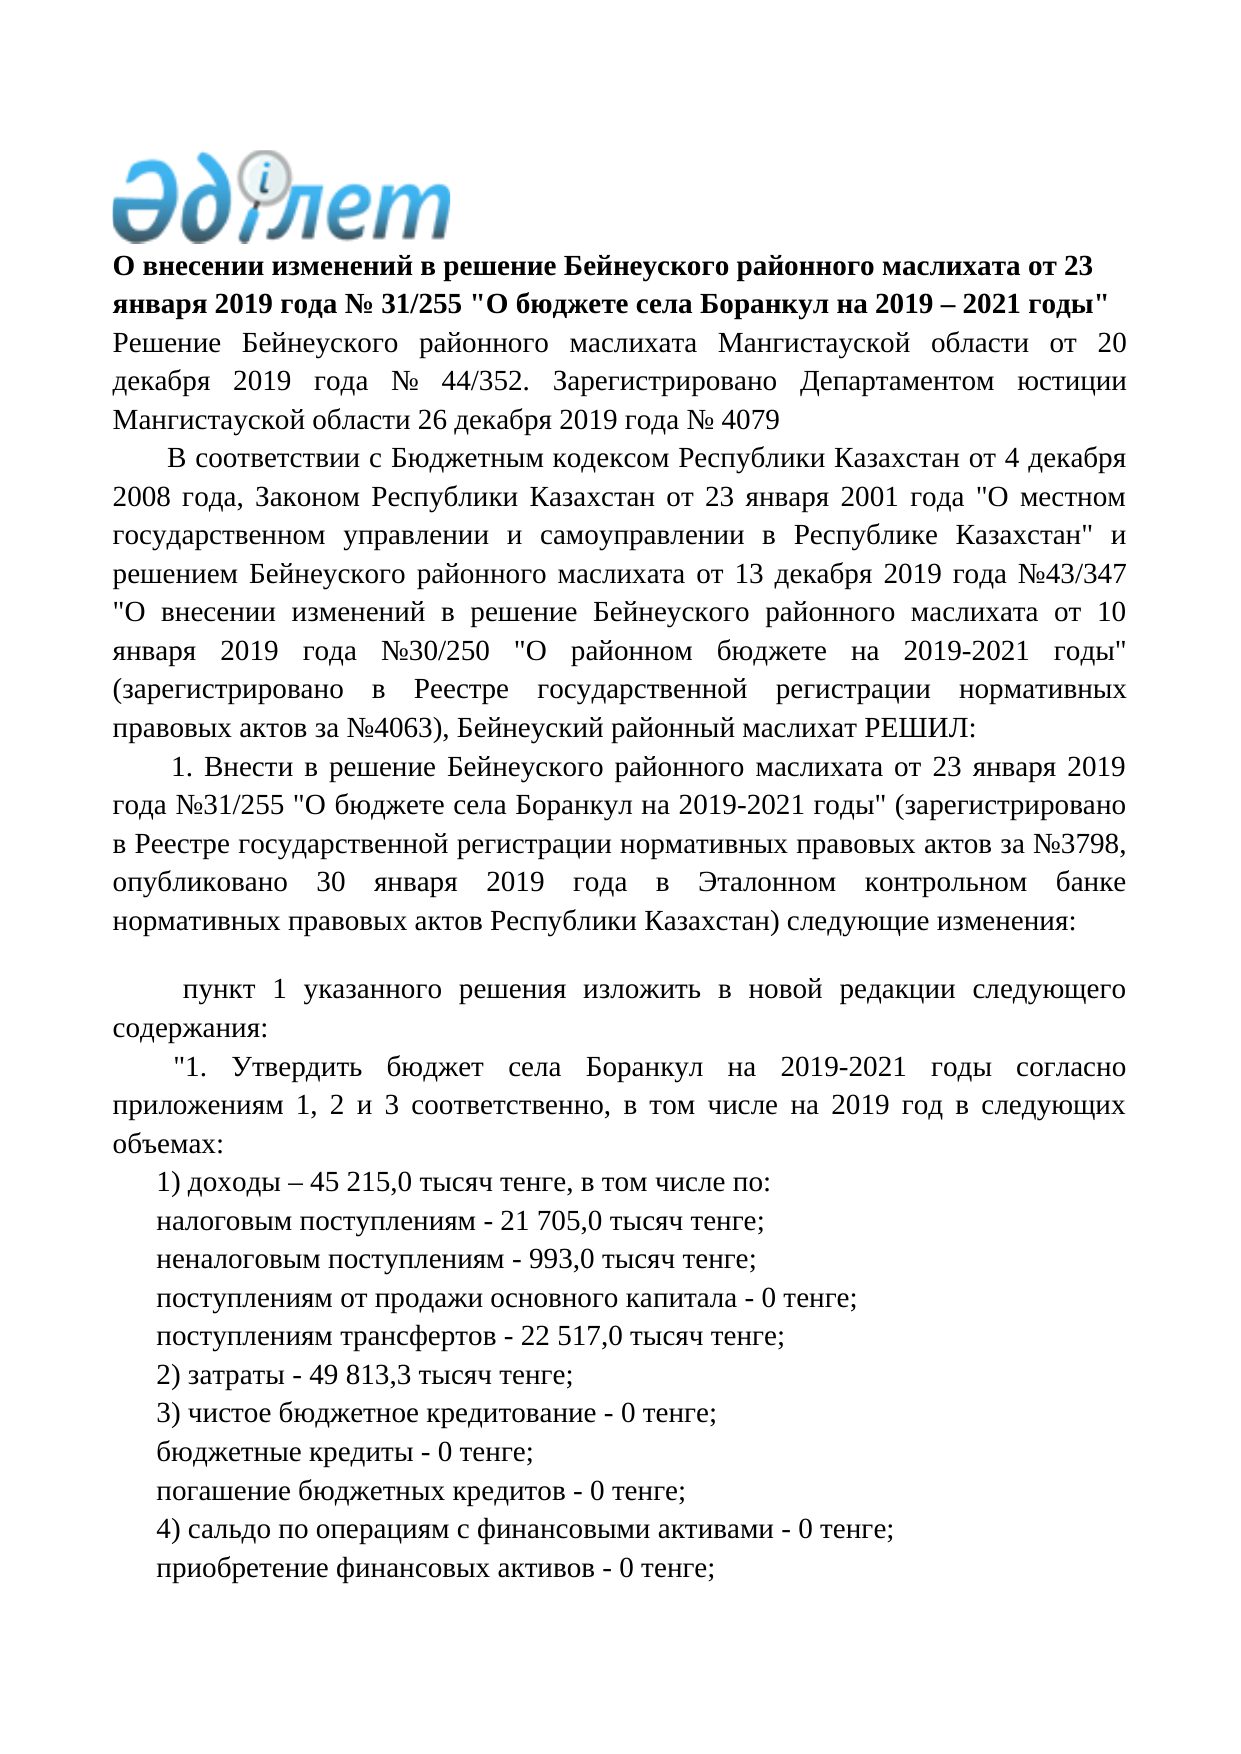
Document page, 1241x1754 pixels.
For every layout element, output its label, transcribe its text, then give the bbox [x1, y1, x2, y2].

text поступлениям от продажи основного капитала - 0 тенге; [112, 1280, 1128, 1313]
text 1) доходы – 45 215,0 тысяч тенге, в том числе по: [112, 1164, 1128, 1198]
text О внесении изменений в решение Бейнеуского районного маслихата от 23 января 2019 года № 31/255 "О бюджете села Боранкул на 2019 – 2021 годы" [112, 248, 1128, 320]
text "1. Утвердить бюджет села Боранкул на 2019-2021 годы согласно приложениям 1, 2 и 3 соответственно, в том числе на 2019 год в следующих объемах: [112, 1049, 1128, 1159]
text Решение Бейнеуского районного маслихата Мангистауской области от 20 декабря 2019 года № 44/352. Зарегистрировано Департаментом юстиции Мангистауской области 26 декабря 2019 года № 4079 [112, 325, 1128, 435]
text 3) чистое бюджетное кредитование - 0 тенге; [112, 1396, 1128, 1429]
text поступлениям трансфертов - 22 517,0 тысяч тенге; [112, 1318, 1128, 1352]
text погашение бюджетных кредитов - 0 тенге; [112, 1473, 1128, 1506]
text бюджетные кредиты - 0 тенге; [112, 1434, 1128, 1468]
text приобретение финансовых активов - 0 тенге; [112, 1550, 1128, 1583]
text 1. Внести в решение Бейнеуского районного маслихата от 23 января 2019 года №31/255 "О бюджете села Боранкул на 2019-2021 годы" (зарегистрировано в Реестре государственной регистрации нормативных правовых актов за №3798, опубликовано 30 января 2019 года в Эталонном контрольном банке нормативных правовых актов Республики Казахстан) следующие изменения: [112, 749, 1128, 936]
text неналоговым поступлениям - 993,0 тысяч тенге; [112, 1241, 1128, 1275]
text налоговым поступлениям - 21 705,0 тысяч тенге; [112, 1203, 1128, 1236]
text В соответствии с Бюджетным кодексом Республики Казахстан от 4 декабря 2008 года, Законом Республики Казахстан от 23 января 2001 года "О местном государственном управлении и самоуправлении в Республике Казахстан" и решением Бейнеуского районного маслихата от 13 декабря 2019 года №43/347 "О внесении изменений в решение Бейнеуского районного маслихата от 10 января 2019 года №30/250 "О районном бюджете на 2019-2021 годы" (зарегистрировано в Реестре государственной регистрации нормативных правовых актов за №4063), Бейнеуский районный маслихат РЕШИЛ: [112, 440, 1128, 744]
text пункт 1 указанного решения изложить в новой редакции следующего содержания: [112, 972, 1128, 1044]
text 4) сальдо по операциям с финансовыми активами - 0 тенге; [112, 1511, 1128, 1545]
picture [112, 150, 451, 244]
text 2) затраты - 49 813,3 тысяч тенге; [112, 1357, 1128, 1391]
